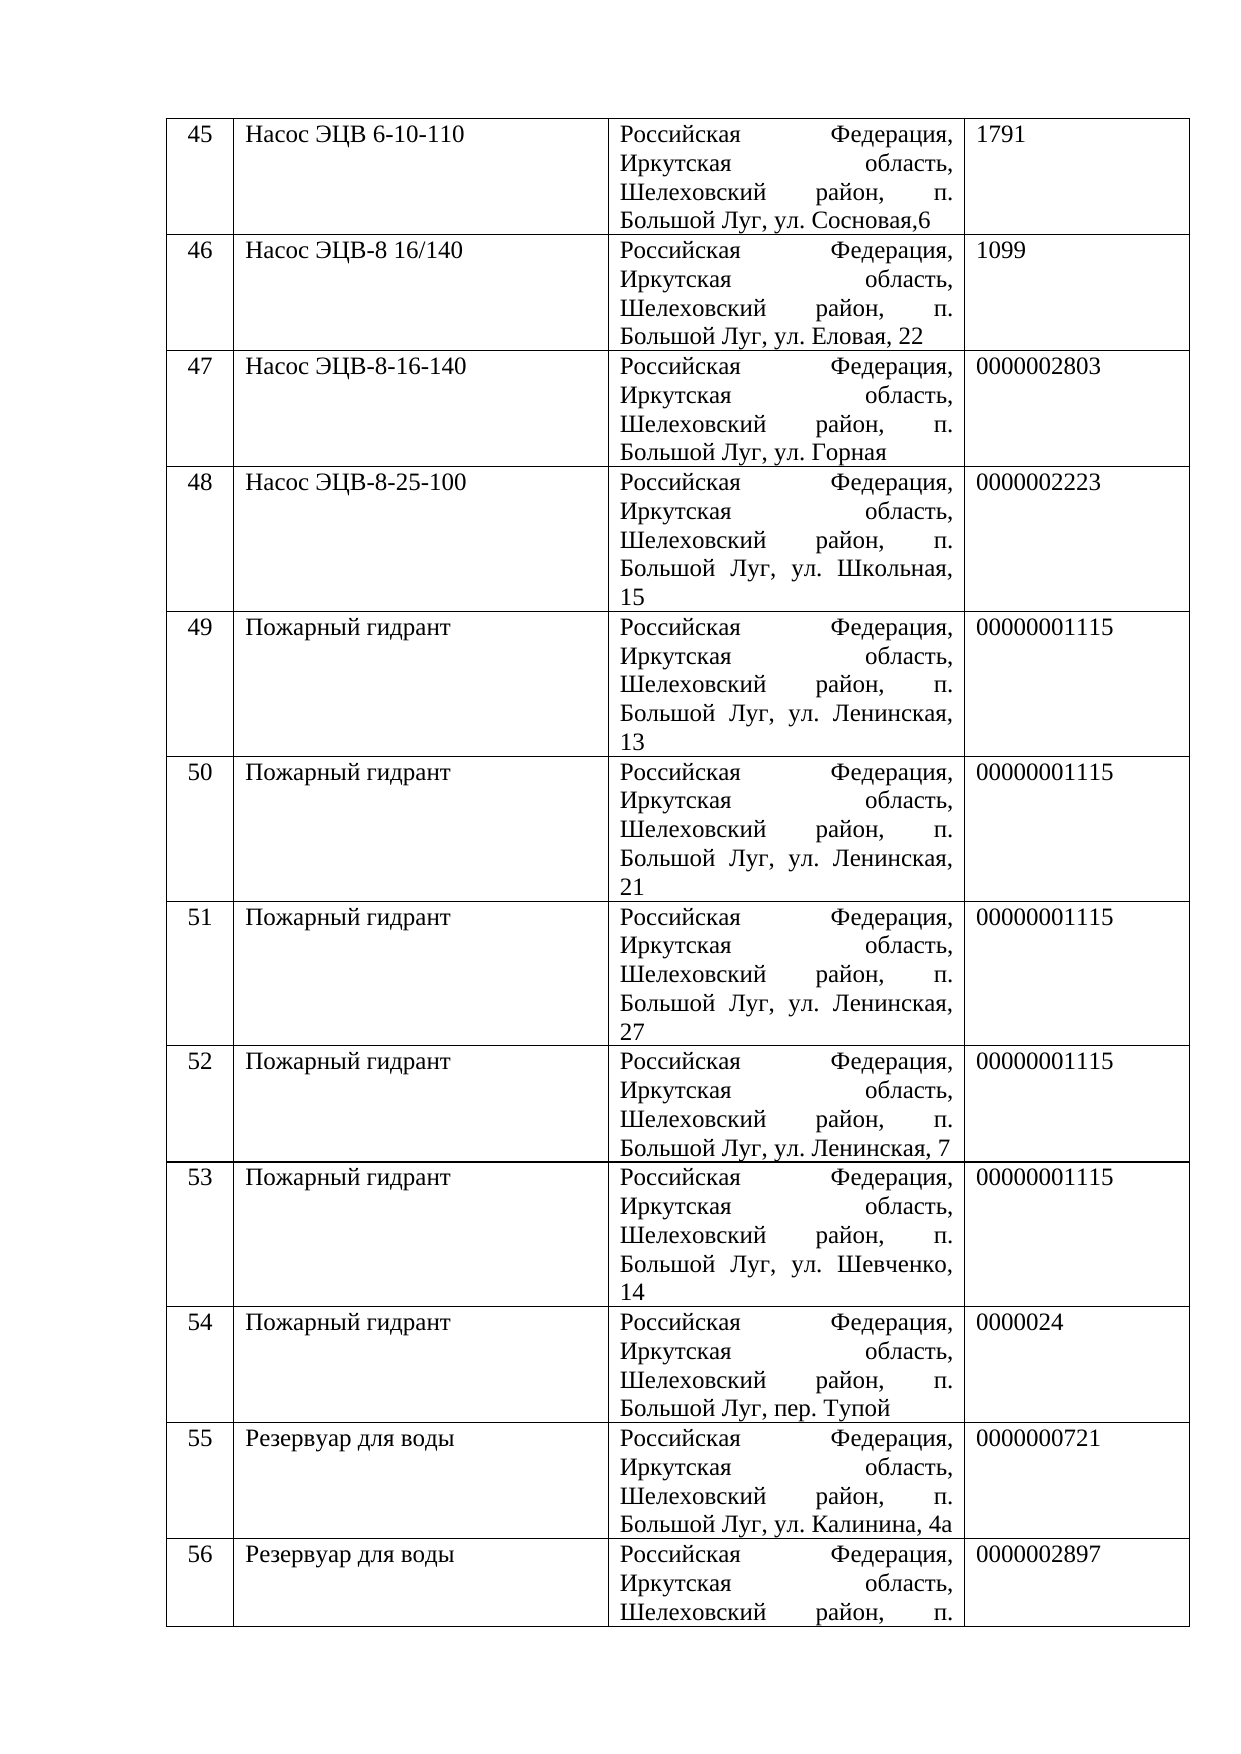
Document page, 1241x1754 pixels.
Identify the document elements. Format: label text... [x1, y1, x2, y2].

table_cell Насос ЭЦВ-8-16-140 [234, 351, 608, 466]
table_cell 54 [167, 1307, 233, 1422]
table_cell Пожарный гидрант [234, 1046, 608, 1161]
table_cell Насос ЭЦВ-8 16/140 [234, 235, 608, 350]
table_cell 45 [167, 119, 233, 234]
table_cell 1791 [965, 119, 1189, 234]
table_cell 00000001115 [965, 1163, 1189, 1306]
table_cell Российская Федерация, Иркутская область, Шелеховский район, п. Большой Луг, ул. Ленинская, 13 [609, 612, 964, 756]
table_cell Российская Федерация, Иркутская область, Шелеховский район, п. Большой Луг, ул. Школьная, 15 [609, 467, 964, 611]
table_cell 48 [167, 467, 233, 611]
table_cell 0000002897 [965, 1539, 1189, 1626]
table_cell Российская Федерация, Иркутская область, Шелеховский район, п. Большой Луг, ул. Ленинская, 7 [609, 1046, 964, 1161]
table_cell Российская Федерация, Иркутская область, Шелеховский район, п. Большой Луг, ул. Ленинская, 27 [609, 902, 964, 1045]
table_cell 46 [167, 235, 233, 350]
table_cell Российская Федерация, Иркутская область, Шелеховский район, п. Большой Луг, пер. Тупой [609, 1307, 964, 1422]
table_cell Насос ЭЦВ 6-10-110 [234, 119, 608, 234]
table_cell Пожарный гидрант [234, 757, 608, 901]
table_cell 51 [167, 902, 233, 1045]
table_cell 49 [167, 612, 233, 756]
table_cell 55 [167, 1423, 233, 1538]
table_cell 00000001115 [965, 612, 1189, 756]
table_cell 52 [167, 1046, 233, 1161]
table_cell 0000000721 [965, 1423, 1189, 1538]
table_cell Российская Федерация, Иркутская область, Шелеховский район, п. Большой Луг, ул. Еловая, 22 [609, 235, 964, 350]
table_cell 47 [167, 351, 233, 466]
table_cell Пожарный гидрант [234, 1307, 608, 1422]
table_cell Пожарный гидрант [234, 612, 608, 756]
table_cell 1099 [965, 235, 1189, 350]
table_cell 0000002803 [965, 351, 1189, 466]
table_cell Резервуар для воды [234, 1539, 608, 1626]
table_cell Пожарный гидрант [234, 902, 608, 1045]
table_cell 00000001115 [965, 1046, 1189, 1161]
table_cell 00000001115 [965, 757, 1189, 901]
table_cell 50 [167, 757, 233, 901]
table_cell Резервуар для воды [234, 1423, 608, 1538]
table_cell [609, 1423, 964, 1538]
table_cell 0000024 [965, 1307, 1189, 1422]
table_cell Российская Федерация, Иркутская область, Шелеховский район, п. Большой Луг, ул. Ленинская, 21 [609, 757, 964, 901]
table_cell Российская Федерация, Иркутская область, Шелеховский район, п. Большой Луг, ул. Горная [609, 351, 964, 466]
table_cell Российская Федерация, Иркутская область, Шелеховский район, п. Большой Луг, ул. Сосновая,6 [609, 119, 964, 234]
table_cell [609, 1539, 964, 1626]
table_cell Насос ЭЦВ-8-25-100 [234, 467, 608, 611]
table_cell 0000002223 [965, 467, 1189, 611]
table_cell 53 [167, 1163, 233, 1306]
table_cell 56 [167, 1539, 233, 1626]
table_cell Российская Федерация, Иркутская область, Шелеховский район, п. Большой Луг, ул. Шевченко, 14 [609, 1163, 964, 1306]
table_cell 00000001115 [965, 902, 1189, 1045]
table_cell Пожарный гидрант [234, 1163, 608, 1306]
